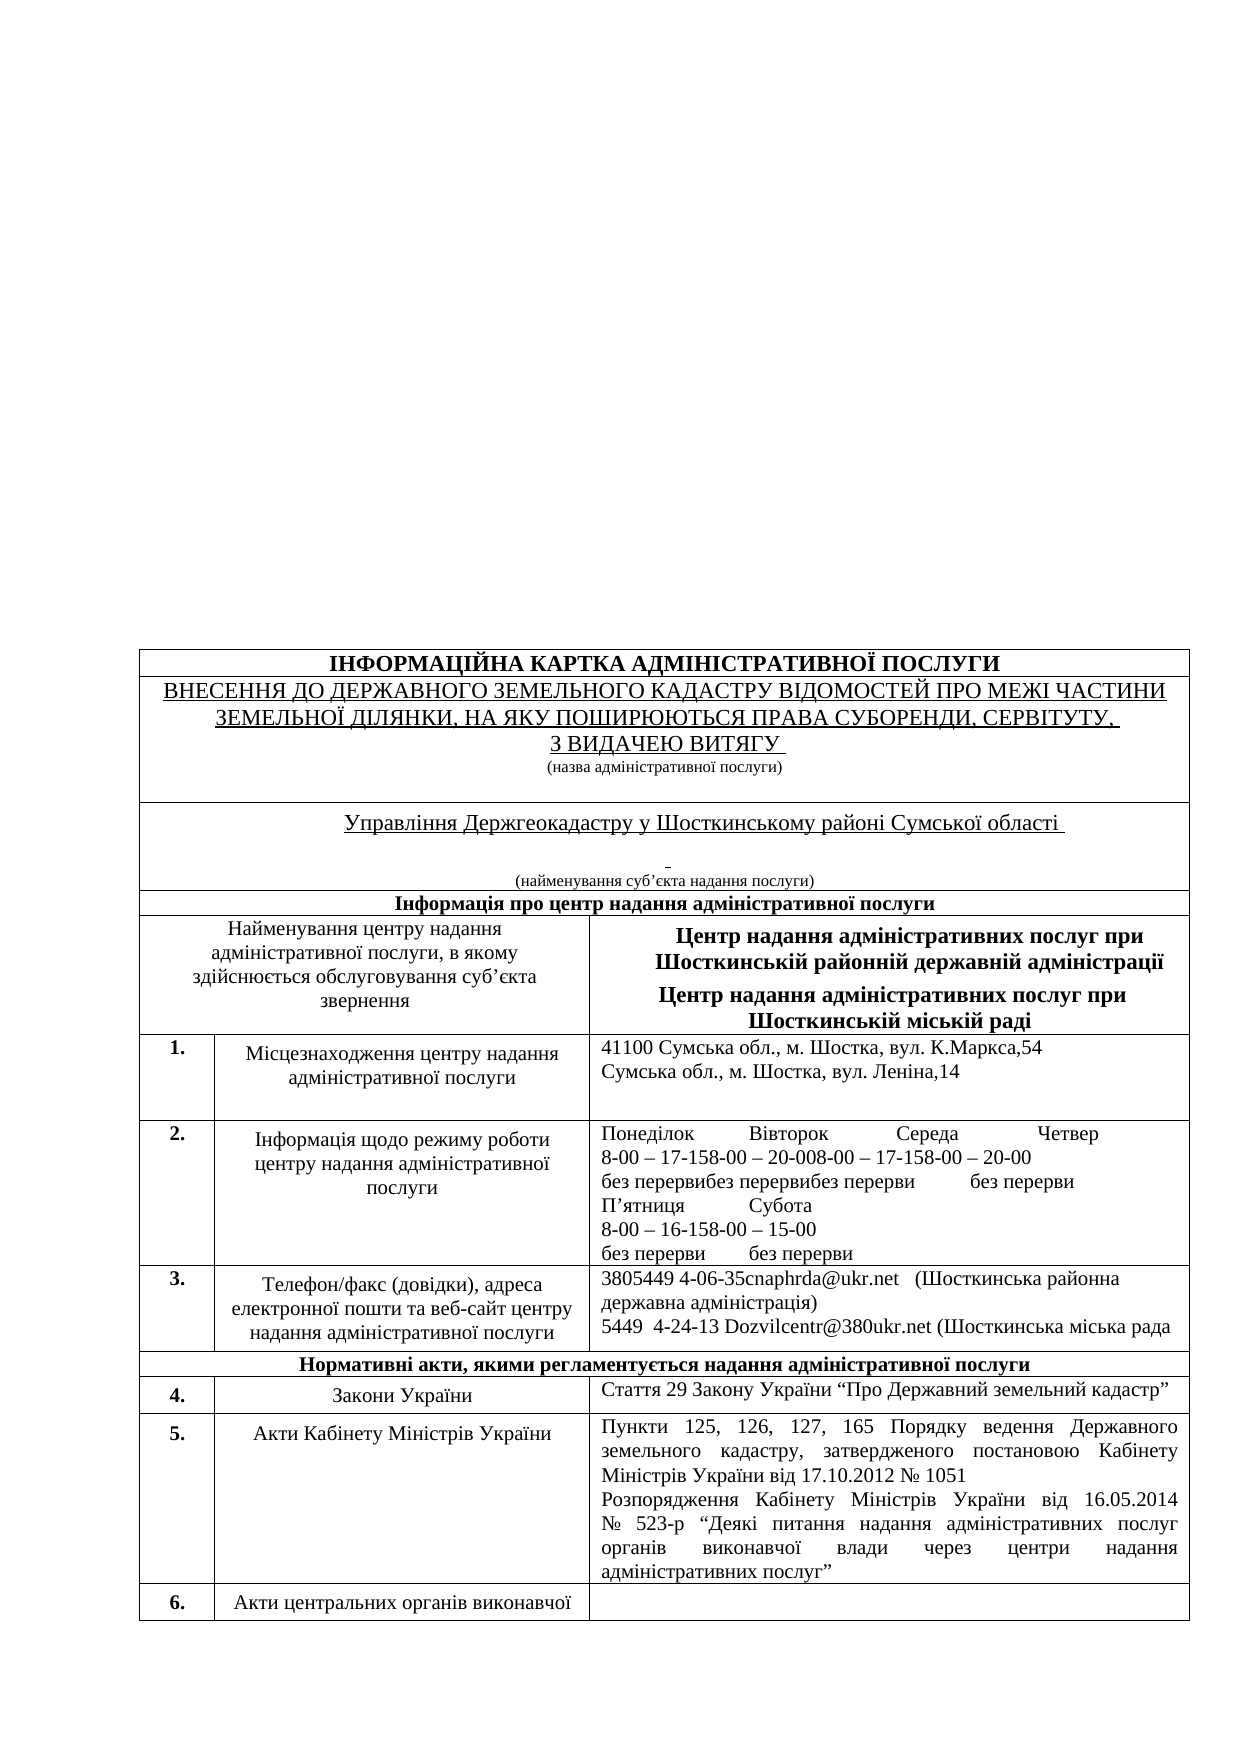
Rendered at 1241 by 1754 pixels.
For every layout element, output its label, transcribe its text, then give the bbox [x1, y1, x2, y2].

table_cell ВНЕСЕННЯ ДО ДЕРЖАВНОГО ЗЕМЕЛЬНОГО КАДАСТРУ ВІДОМОСТЕЙ ПРО МЕЖІ ЧАСТИНИ ЗЕМЕЛЬНОЇ ДІЛЯНКИ, НА ЯКУ ПОШИРЮЮТЬСЯ ПРАВА СУБОРЕНДИ, СЕРВІТУТУ, З ВИДАЧЕЮ ВИТЯГУ (назва адміністративної послуги) [140, 677, 1189, 802]
table_cell 1. [140, 1035, 214, 1119]
table_cell 5. [140, 1414, 214, 1583]
table_cell 3. [140, 1266, 214, 1351]
table_cell Інформація про центр надання адміністративної послуги [140, 891, 1189, 915]
table_cell Інформація щодо режиму роботи центру надання адміністративної послуги [215, 1121, 589, 1265]
table_cell Понеділок Вівторок Середа Четвер 8-00 – 17-158-00 – 20-008-00 – 17-158-00 – 20-00 без перервибез перервибез перерви без перерви П’ятниця Субота 8-00 – 16-158-00 – 15-00 без перерви без перерви [590, 1121, 1189, 1265]
table_cell Закони України [215, 1377, 589, 1413]
table_cell [590, 1584, 1189, 1620]
table_cell Нормативні акти, якими регламентується надання адміністративної послуги [140, 1352, 1189, 1376]
table_cell Телефон/факс (довідки), адреса електронної пошти та веб-сайт центру надання адміністративної послуги [215, 1266, 589, 1351]
table_cell Акти Кабінету Міністрів України [215, 1414, 589, 1583]
table_cell Стаття 29 Закону України “Про Державний земельний кадастр” [590, 1377, 1189, 1413]
table_cell Найменування центру надання адміністративної послуги, в якому здійснюється обслуговування суб’єкта звернення [140, 916, 589, 1034]
table_cell 4. [140, 1377, 214, 1413]
table_cell Управління Держгеокадастру у Шосткинському районі Сумської області (найменування суб’єкта надання послуги) [140, 803, 1189, 890]
table_cell 2. [140, 1121, 214, 1265]
table_cell 41100 Сумська обл., м. Шостка, вул. К.Маркса,54 Сумська обл., м. Шостка, вул. Леніна,14 [590, 1035, 1189, 1119]
table_cell Пункти 125, 126, 127, 165 Порядку ведення Державного земельного кадастру, затвердженого постановою Кабінету Міністрів України від 17.10.2012 № 1051 Розпорядження Кабінету Міністрів України від 16.05.2014 № 523-р “Деякі питання надання адміністративних послуг органів виконавчої влади через центри надання адміністративних послуг” [590, 1414, 1189, 1583]
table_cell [215, 1584, 589, 1620]
table_cell Центр надання адміністративних послуг при Шосткинській районній державній адміністрації Центр надання адміністративних послуг при Шосткинській міській раді [590, 916, 1189, 1034]
table_cell 6. [140, 1584, 214, 1620]
table_header ІНФОРМАЦІЙНА КАРТКА АДМІНІСТРАТИВНОЇ ПОСЛУГИ [140, 650, 1189, 676]
table_cell 3805449 4-06-35cnaphrda@ukr.net (Шосткинська районна державна адміністрація) 5449 4-24-13 Dozvilcentr@380ukr.net (Шосткинська міська рада [590, 1266, 1189, 1351]
table_cell Місцезнаходження центру надання адміністративної послуги [215, 1035, 589, 1119]
